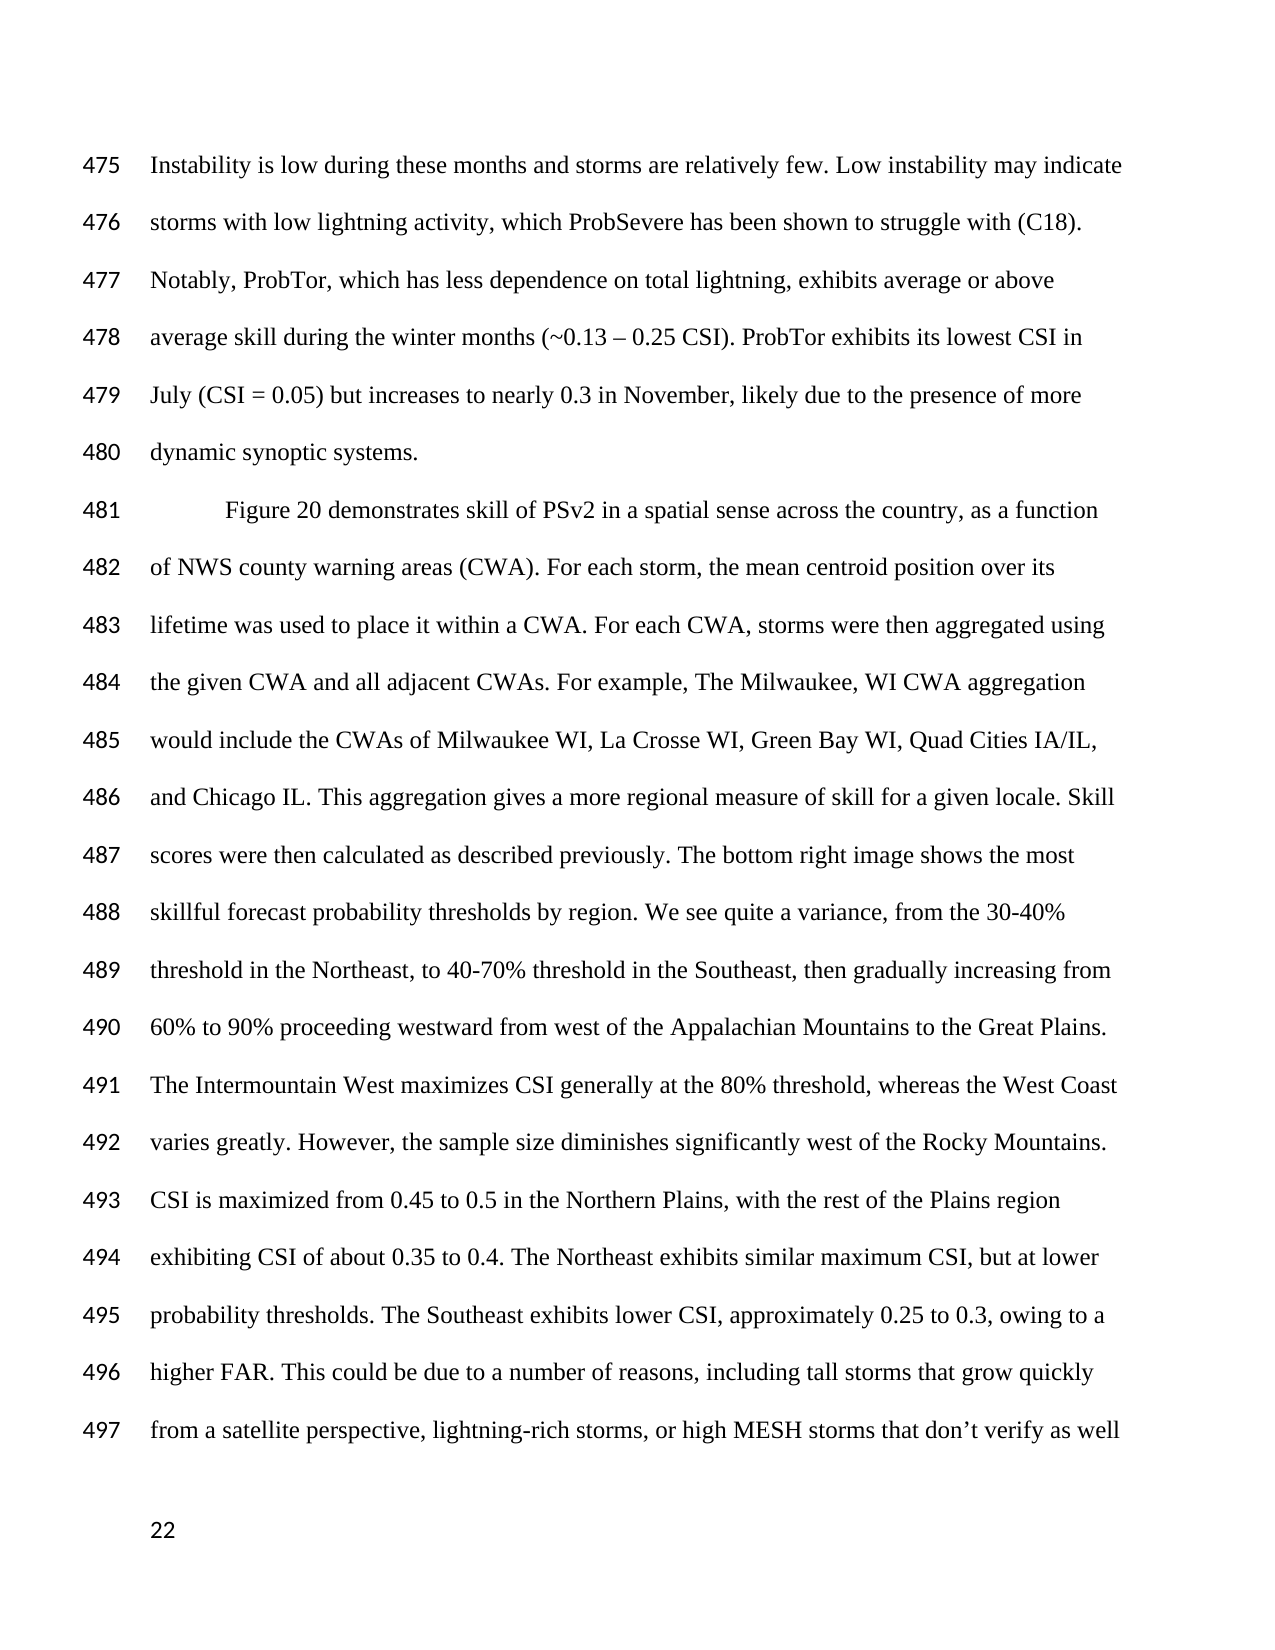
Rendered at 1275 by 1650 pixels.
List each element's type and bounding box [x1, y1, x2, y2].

text [150, 495, 1125, 1444]
text [150, 150, 1125, 466]
